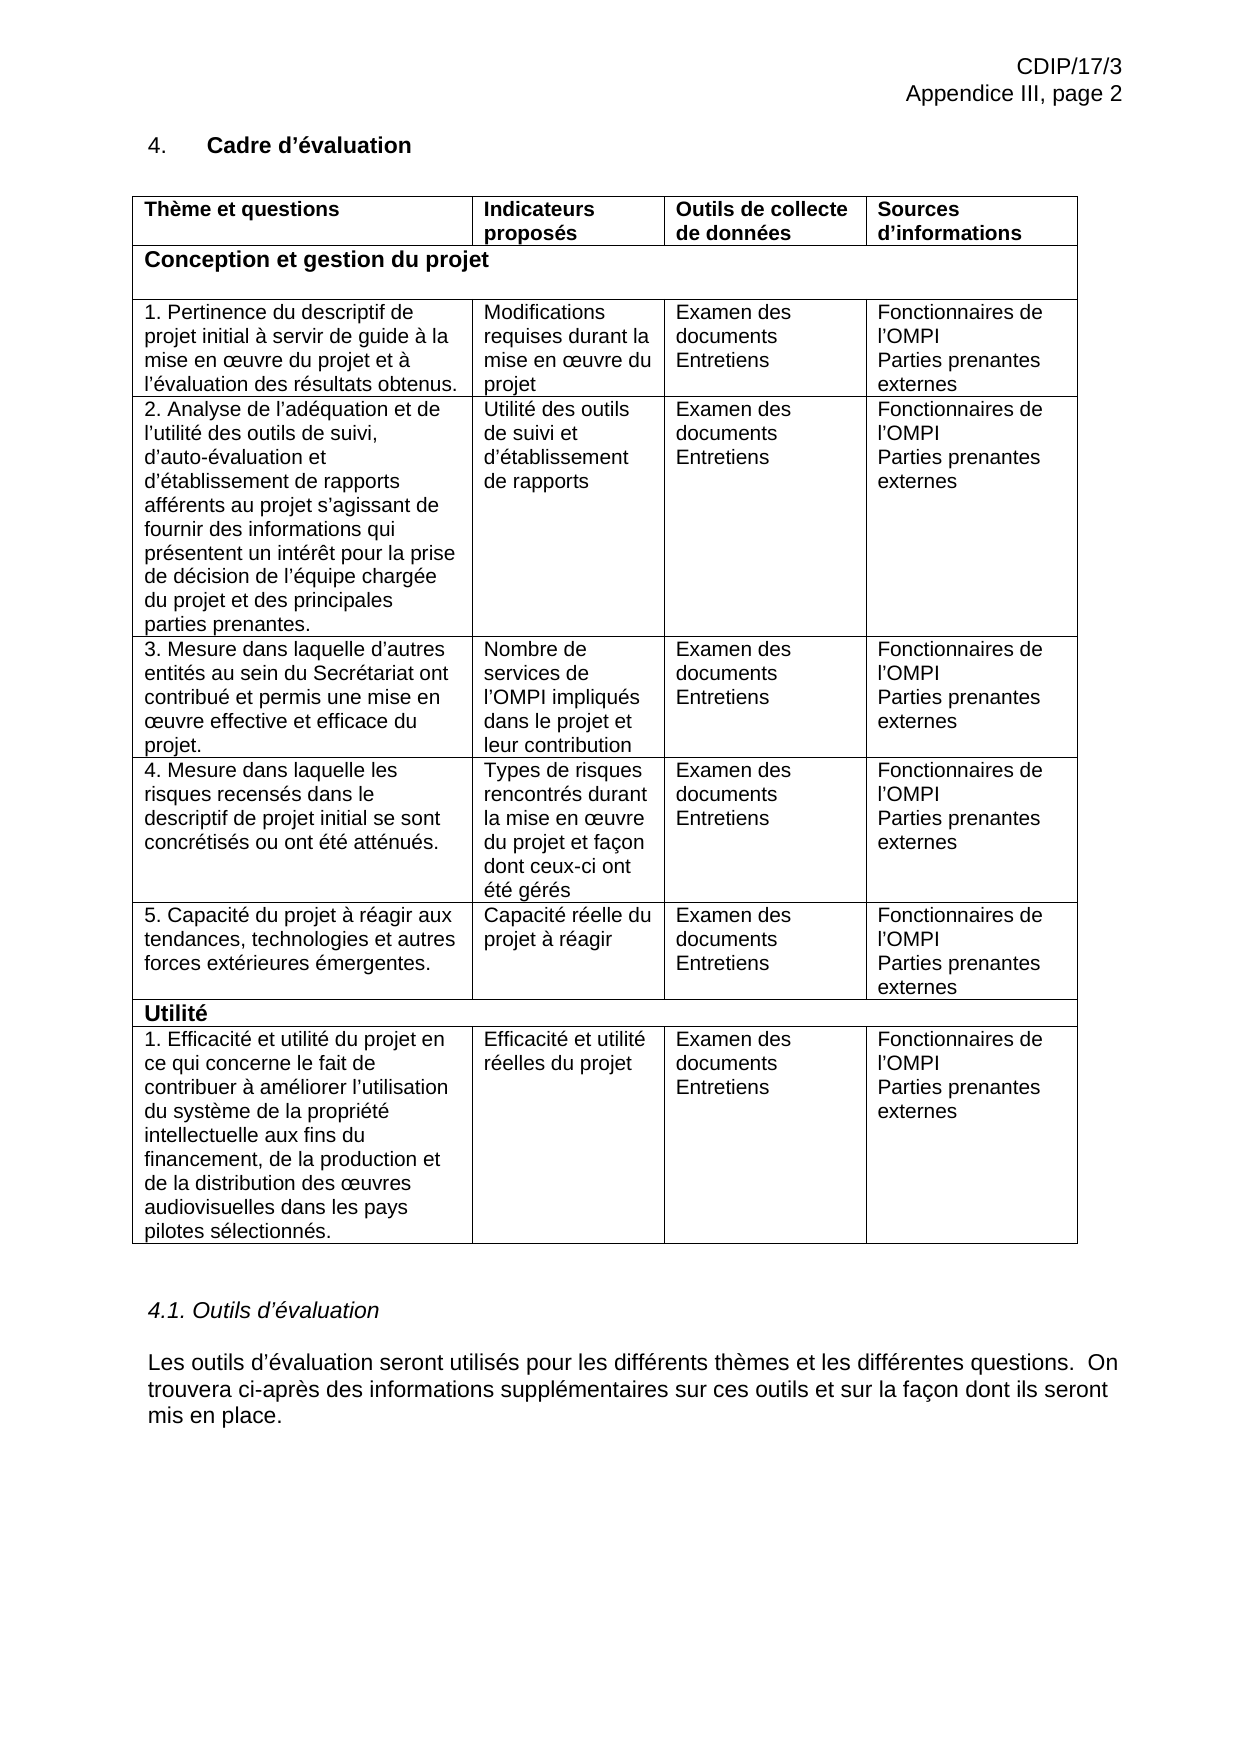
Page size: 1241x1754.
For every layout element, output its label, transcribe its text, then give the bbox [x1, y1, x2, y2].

table_cell 1. Pertinence du descriptif de projet initial à servir de guide à la mise en œuvre du projet et à l’évaluation des résultats obtenus. [133, 300, 472, 396]
text 4.1. Outils d’évaluation [148, 1297, 1122, 1323]
table_cell Conception et gestion du projet [133, 246, 1077, 299]
table_cell Fonctionnaires de l’OMPI Parties prenantes externes [867, 300, 1077, 396]
table_cell Fonctionnaires de l’OMPI Parties prenantes externes [867, 637, 1077, 757]
table_header Sources d’informations [867, 197, 1077, 245]
table_cell Fonctionnaires de l’OMPI Parties prenantes externes [867, 903, 1077, 999]
table_cell Examen des documents Entretiens [665, 1027, 866, 1243]
table_cell Utilité [133, 1000, 1077, 1026]
table_cell Capacité réelle du projet à réagir [473, 903, 664, 999]
table_cell Fonctionnaires de l’OMPI Parties prenantes externes [867, 758, 1077, 902]
table_cell 1. Efficacité et utilité du projet en ce qui concerne le fait de contribuer à améliorer l’utilisation du système de la propriété intellectuelle aux fins du financement, de la production et de la distribution des œuvres audiovisuelles dans les pays pilotes sélectionnés. [133, 1027, 472, 1243]
table_cell Examen des documents Entretiens [665, 637, 866, 757]
table_cell Examen des documents Entretiens [665, 300, 866, 396]
table_cell Examen des documents Entretiens [665, 903, 866, 999]
table_cell Nombre de services de l’OMPI impliqués dans le projet et leur contribution [473, 637, 664, 757]
table_cell Modifications requises durant la mise en œuvre du projet [473, 300, 664, 396]
table_cell Types de risques rencontrés durant la mise en œuvre du projet et façon dont ceux-ci ont été gérés [473, 758, 664, 902]
table_header Thème et questions [133, 197, 472, 245]
table_cell Examen des documents Entretiens [665, 758, 866, 902]
table_cell 3. Mesure dans laquelle d’autres entités au sein du Secrétariat ont contribué et permis une mise en œuvre effective et efficace du projet. [133, 637, 472, 757]
table_header Outils de collecte de données [665, 197, 866, 245]
table_cell Fonctionnaires de l’OMPI Parties prenantes externes [867, 1027, 1077, 1243]
text Les outils d’évaluation seront utilisés pour les différents thèmes et les différentes questions. On trouvera ci-après des informations supplémentaires sur ces outils et sur la façon dont ils seront mis en place. [148, 1349, 1122, 1428]
table_cell 4. Mesure dans laquelle les risques recensés dans le descriptif de projet initial se sont concrétisés ou ont été atténués. [133, 758, 472, 902]
table_cell Examen des documents Entretiens [665, 397, 866, 636]
table_header Indicateurs proposés [473, 197, 664, 245]
table_cell 5. Capacité du projet à réagir aux tendances, technologies et autres forces extérieures émergentes. [133, 903, 472, 999]
table_cell Fonctionnaires de l’OMPI Parties prenantes externes [867, 397, 1077, 636]
table_cell Efficacité et utilité réelles du projet [473, 1027, 664, 1243]
table_cell 2. Analyse de l’adéquation et de l’utilité des outils de suivi, d’auto-évaluation et d’établissement de rapports afférents au projet s’agissant de fournir des informations qui présentent un intérêt pour la prise de décision de l’équipe chargée du projet et des principales parties prenantes. [133, 397, 472, 636]
text 4. Cadre d’évaluation [148, 132, 1122, 158]
table_cell Utilité des outils de suivi et d’établissement de rapports [473, 397, 664, 636]
